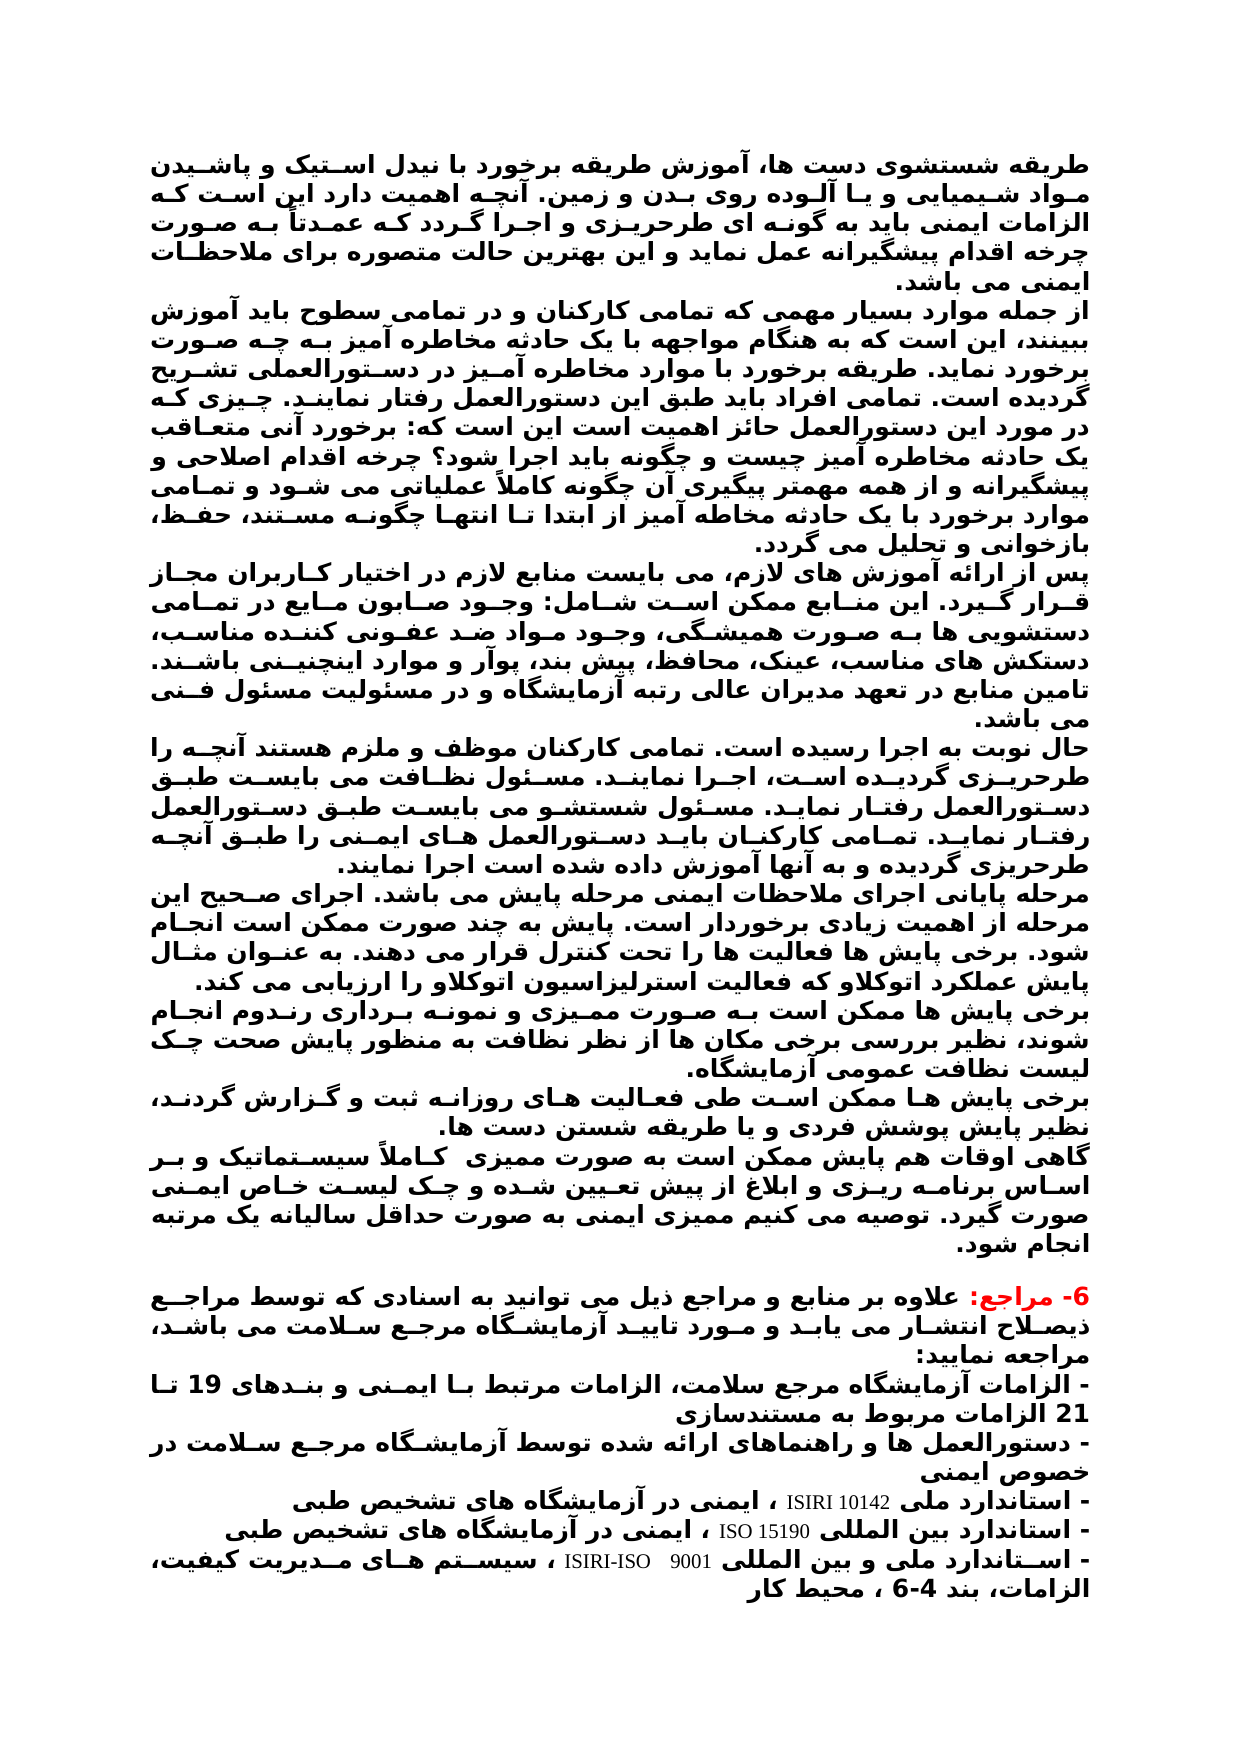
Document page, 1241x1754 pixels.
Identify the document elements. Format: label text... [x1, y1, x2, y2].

text حال نوبت به اجرا رسیده است. تمامی کارکنان موظف و ملزم هستند آنچه را طرحریزی گردیده است، اجرا نمایند. مسئول نظافت می بایست طبق دستورالعمل رفتار نماید. مسئول شستشو می بایست طبق دستورالعمل رفتار نماید. تمامی کارکنان باید دستورالعمل های ایمنی را طبق آنچه طرحریزی گردیده و به آنها آموزش داده شده است اجرا نمایند. [150, 733, 1090, 879]
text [150, 150, 1090, 296]
text - استاندارد ملی ISIRI 10142 ، ایمنی در آزمایشگاه های تشخیص طبی [150, 1487, 1090, 1516]
text - الزامات آزمایشگاه مرجع سلامت، الزامات مرتبط با ایمنی و بندهای 19 تا 21 الزامات مربوط به مستندسازی [150, 1370, 1090, 1428]
text 6- مراجع: علاوه بر منابع و مراجع ذیل می توانید به اسنادی که توسط مراجع ذیصلاح انتشار می یابد و مورد تایید آزمایشگاه مرجع سلامت می باشد، مراجعه نمایید: [150, 1282, 1090, 1370]
text برخی پایش ها ممکن است به صورت ممیزی و نمونه برداری رندوم انجام شوند، نظیر بررسی برخی مکان ها از نظر نظافت به منظور پایش صحت چک لیست نظافت عمومی آزمایشگاه. [150, 996, 1090, 1083]
text پس از ارائه آموزش های لازم، می بایست منابع لازم در اختیار کاربران مجاز قرار گیرد. این منابع ممکن است شامل: وجود صابون مایع در تمامی دستشویی ها به صورت همیشگی، وجود مواد ضد عفونی کننده مناسب، دستکش های مناسب، عینک، محافظ، پیش بند، پوآر و موارد اینچنینی باشند. تامین منابع در تعهد مدیران عالی رتبه آزمایشگاه و در مسئولیت مسئول فنی می باشد. [150, 558, 1090, 733]
text - استاندارد ملی و بین المللی ISIRI-ISO 9001 ، سیستم های مدیریت کیفیت، الزامات، بند 4-6 ، محیط کار [150, 1545, 1090, 1603]
text - دستورالعمل ها و راهنماهای ارائه شده توسط آزمایشگاه مرجع سلامت در خصوص ایمنی [150, 1428, 1090, 1487]
text - استاندارد بین المللی ISO 15190 ، ایمنی در آزمایشگاه های تشخیص طبی [150, 1516, 1090, 1545]
text برخی پایش ها ممکن است طی فعالیت های روزانه ثبت و گزارش گردند، نظیر پایش پوشش فردی و یا طریقه شستن دست ها. [150, 1083, 1090, 1142]
text مرحله پایانی اجرای ملاحظات ایمنی مرحله پایش می باشد. اجرای صحیح این مرحله از اهمیت زیادی برخوردار است. پایش به چند صورت ممکن است انجام شود. برخی پایش ها فعالیت ها را تحت کنترل قرار می دهند. به عنوان مثال پایش عملکرد اتوکلاو که فعالیت استرلیزاسیون اتوکلاو را ارزیابی می کند. [150, 879, 1090, 996]
text از جمله موارد بسیار مهمی که تمامی کارکنان و در تمامی سطوح باید آموزش ببینند، این است که به هنگام مواجهه با یک حادثه مخاطره آمیز به چه صورت برخورد نماید. طریقه برخورد با موارد مخاطره آمیز در دستورالعملی تشریح گردیده است. تمامی افراد باید طبق این دستورالعمل رفتار نمایند. چیزی که در مورد این دستورالعمل حائز اهمیت است این است که: برخورد آنی متعاقب یک حادثه مخاطره آمیز چیست و چگونه باید اجرا شود؟ چرخه اقدام اصلاحی و پیشگیرانه و از همه مهمتر پیگیری آن چگونه کاملاً عملیاتی می شود و تمامی موارد برخورد با یک حادثه مخاطه آمیز از ابتدا تا انتها چگونه مستند، حفظ، بازخوانی و تحلیل می گردد. [150, 296, 1090, 558]
text گاهی اوقات هم پایش ممکن است به صورت ممیزی کاملاً سیستماتیک و بر اساس برنامه ریزی و ابلاغ از پیش تعیین شده و چک لیست خاص ایمنی صورت گیرد. توصیه می کنیم ممیزی ایمنی به صورت حداقل سالیانه یک مرتبه انجام شود. [150, 1142, 1090, 1258]
